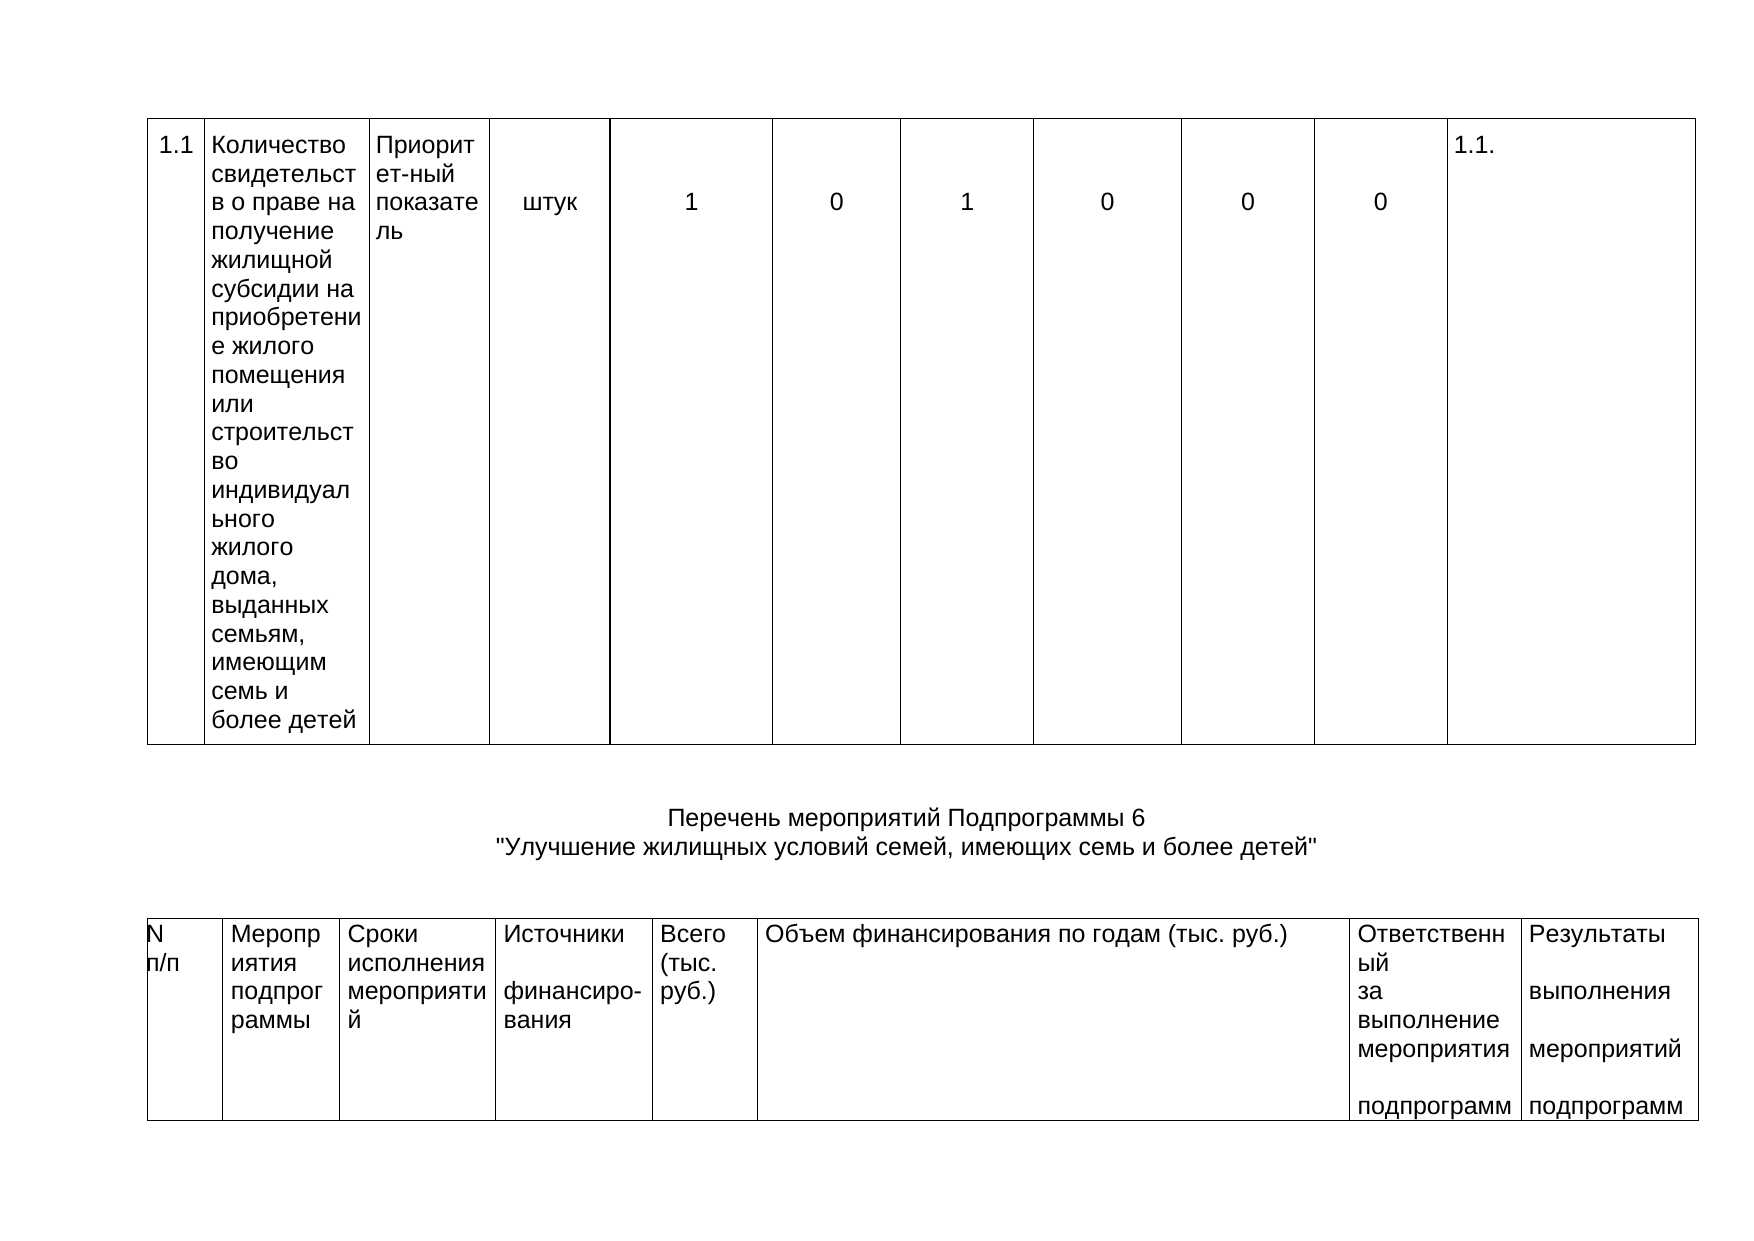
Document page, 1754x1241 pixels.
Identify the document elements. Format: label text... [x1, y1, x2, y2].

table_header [223, 919, 339, 1120]
table_cell 0 [1315, 119, 1447, 744]
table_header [340, 919, 495, 1120]
table_header Всего (тыс. руб.) [653, 919, 757, 1120]
table_cell Приоритет-ный показатель [370, 119, 489, 744]
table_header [758, 919, 1349, 1120]
table_cell 1 [611, 119, 772, 744]
table_cell 0 [773, 119, 900, 744]
text Перечень мероприятий Подпрограммы 6 [118, 803, 1695, 831]
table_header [1522, 919, 1698, 1120]
table_cell 1.1. [1448, 119, 1695, 744]
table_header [496, 919, 652, 1120]
table_header N п/п [148, 919, 222, 1120]
table_cell 0 [1182, 119, 1314, 744]
table_cell Количество свидетельств о праве на получение жилищной субсидии на приобретение жилого помещения или строительство индивидуального жилого дома, выданных семьям, имеющим семь и более детей [205, 119, 369, 744]
table_cell 1.1 [148, 119, 204, 744]
table_cell штук [490, 119, 609, 744]
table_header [1350, 919, 1521, 1120]
text "Улучшение жилищных условий семей, имеющих семь и более детей" [118, 831, 1695, 860]
table_cell 1 [901, 119, 1033, 744]
table_cell 0 [1034, 119, 1181, 744]
